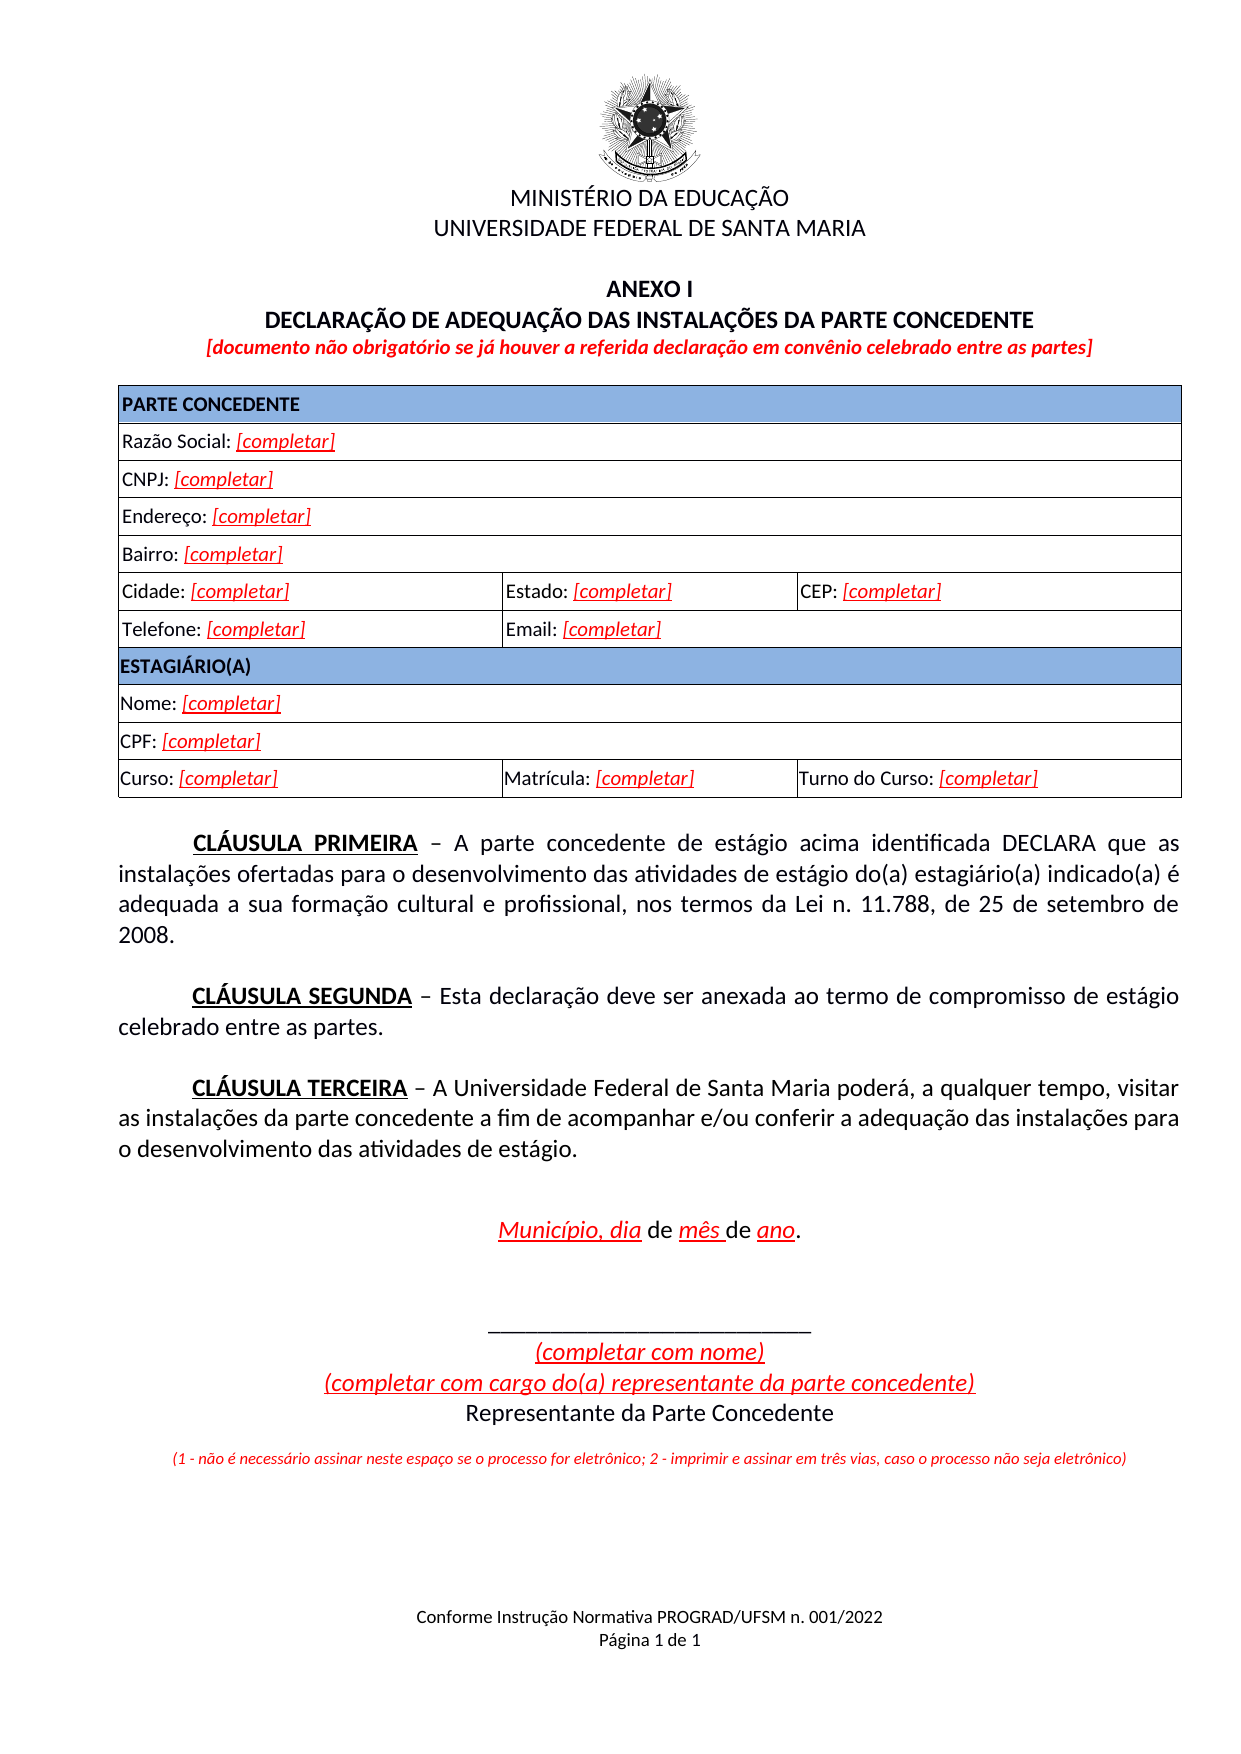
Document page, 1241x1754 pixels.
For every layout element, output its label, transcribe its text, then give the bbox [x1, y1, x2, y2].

text __________________________ [118, 1306, 1181, 1336]
table_cell CNPJ: [completar] [119, 461, 1181, 497]
table_cell Telefone: [completar] [119, 611, 502, 647]
table_cell Bairro: [completar] [119, 536, 1181, 572]
table_cell CPF: [completar] [119, 723, 1181, 759]
table_cell Curso: [completar] [119, 760, 502, 796]
table_cell ESTAGIÁRIO(A) [119, 648, 1181, 684]
text Município, dia de mês de ano. [118, 1214, 1181, 1244]
text (completar com nome) [118, 1336, 1181, 1367]
table_cell CEP: [completar] [798, 573, 1181, 609]
table_cell Razão Social: [completar] [119, 424, 1181, 460]
table_cell Email: [completar] [503, 611, 1181, 647]
text Representante da Parte Concedente [118, 1397, 1181, 1428]
text (completar com cargo do(a) representante da parte concedente) [118, 1367, 1181, 1397]
text CLÁUSULA TERCEIRA – A Universidade Federal de Santa Maria poderá, a qualquer tempo, visitar as instalações da parte concedente a fim de acompanhar e/ou conferir a adequação das instalações para o desenvolvimento das atividades de estágio. [118, 1072, 1181, 1163]
table_header PARTE CONCEDENTE [119, 386, 1181, 422]
text DECLARAÇÃO DE ADEQUAÇÃO DAS INSTALAÇÕES DA PARTE CONCEDENTE [118, 304, 1181, 334]
table_cell Estado: [completar] [503, 573, 797, 609]
text ANEXO I [118, 273, 1181, 304]
text (1 - não é necessário assinar neste espaço se o processo for eletrônico; 2 - imprimir e assinar em três vias, caso o processo não seja eletrônico) [118, 1448, 1181, 1468]
text CLÁUSULA SEGUNDA – Esta declaração deve ser anexada ao termo de compromisso de estágio celebrado entre as partes. [118, 980, 1181, 1041]
table_cell Turno do Curso: [completar] [798, 760, 1181, 796]
table_cell Cidade: [completar] [119, 573, 502, 609]
table_cell Nome: [completar] [119, 685, 1181, 722]
table_cell Matrícula: [completar] [503, 760, 797, 796]
table_cell Endereço: [completar] [119, 498, 1181, 535]
text CLÁUSULA PRIMEIRA – A parte concedente de estágio acima identificada DECLARA que as instalações ofertadas para o desenvolvimento das atividades de estágio do(a) estagiário(a) indicado(a) é adequada a sua formação cultural e profissional, nos termos da Lei n. 11.788, de 25 de setembro de 2008. [118, 827, 1181, 949]
text [documento não obrigatório se já houver a referida declaração em convênio celebrado entre as partes] [118, 334, 1181, 360]
